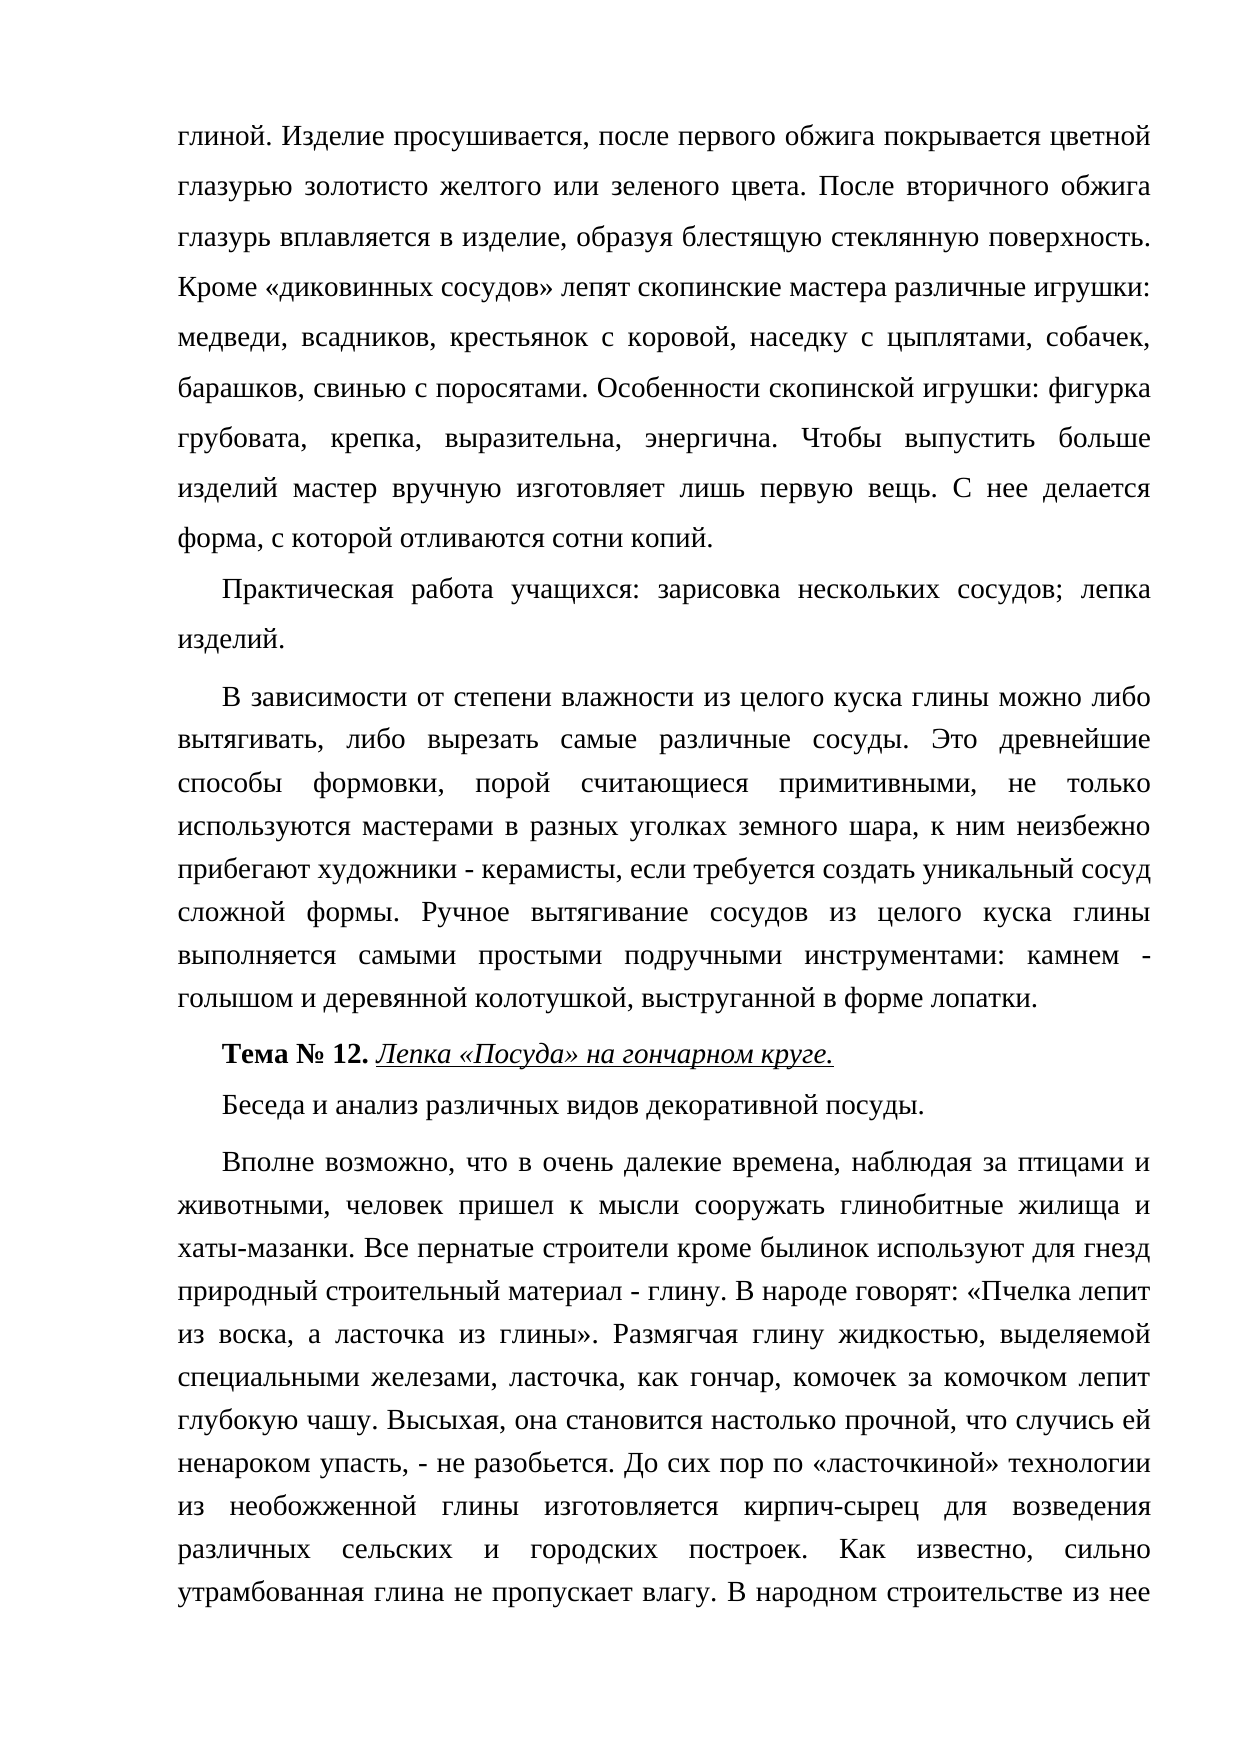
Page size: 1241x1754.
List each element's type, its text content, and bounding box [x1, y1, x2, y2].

text В зависимости от степени влажности из целого куска глины можно либо вытягивать, либо вырезать самые различные сосуды. Это древнейшие способы формовки, порой считающиеся примитивными, не только используются мастерами в разных уголках земного шара, к ним неизбежно прибегают художники - керамисты, если требуется создать уникальный сосуд сложной формы. Ручное вытягивание сосудов из целого куска глины выполняется самыми простыми подручными инструментами: камнем - голышом и деревянной колотушкой, выструганной в форме лопатки. [177, 672, 1152, 1016]
text Тема № 12. Лепка «Посуда» на гончарном круге. [177, 1037, 1152, 1070]
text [177, 118, 1152, 554]
text Беседа и анализ различных видов декоративной посуды. [177, 1087, 1152, 1120]
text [177, 1137, 1152, 1610]
text Практическая работа учащихся: зарисовка нескольких сосудов; лепка изделий. [177, 571, 1152, 655]
